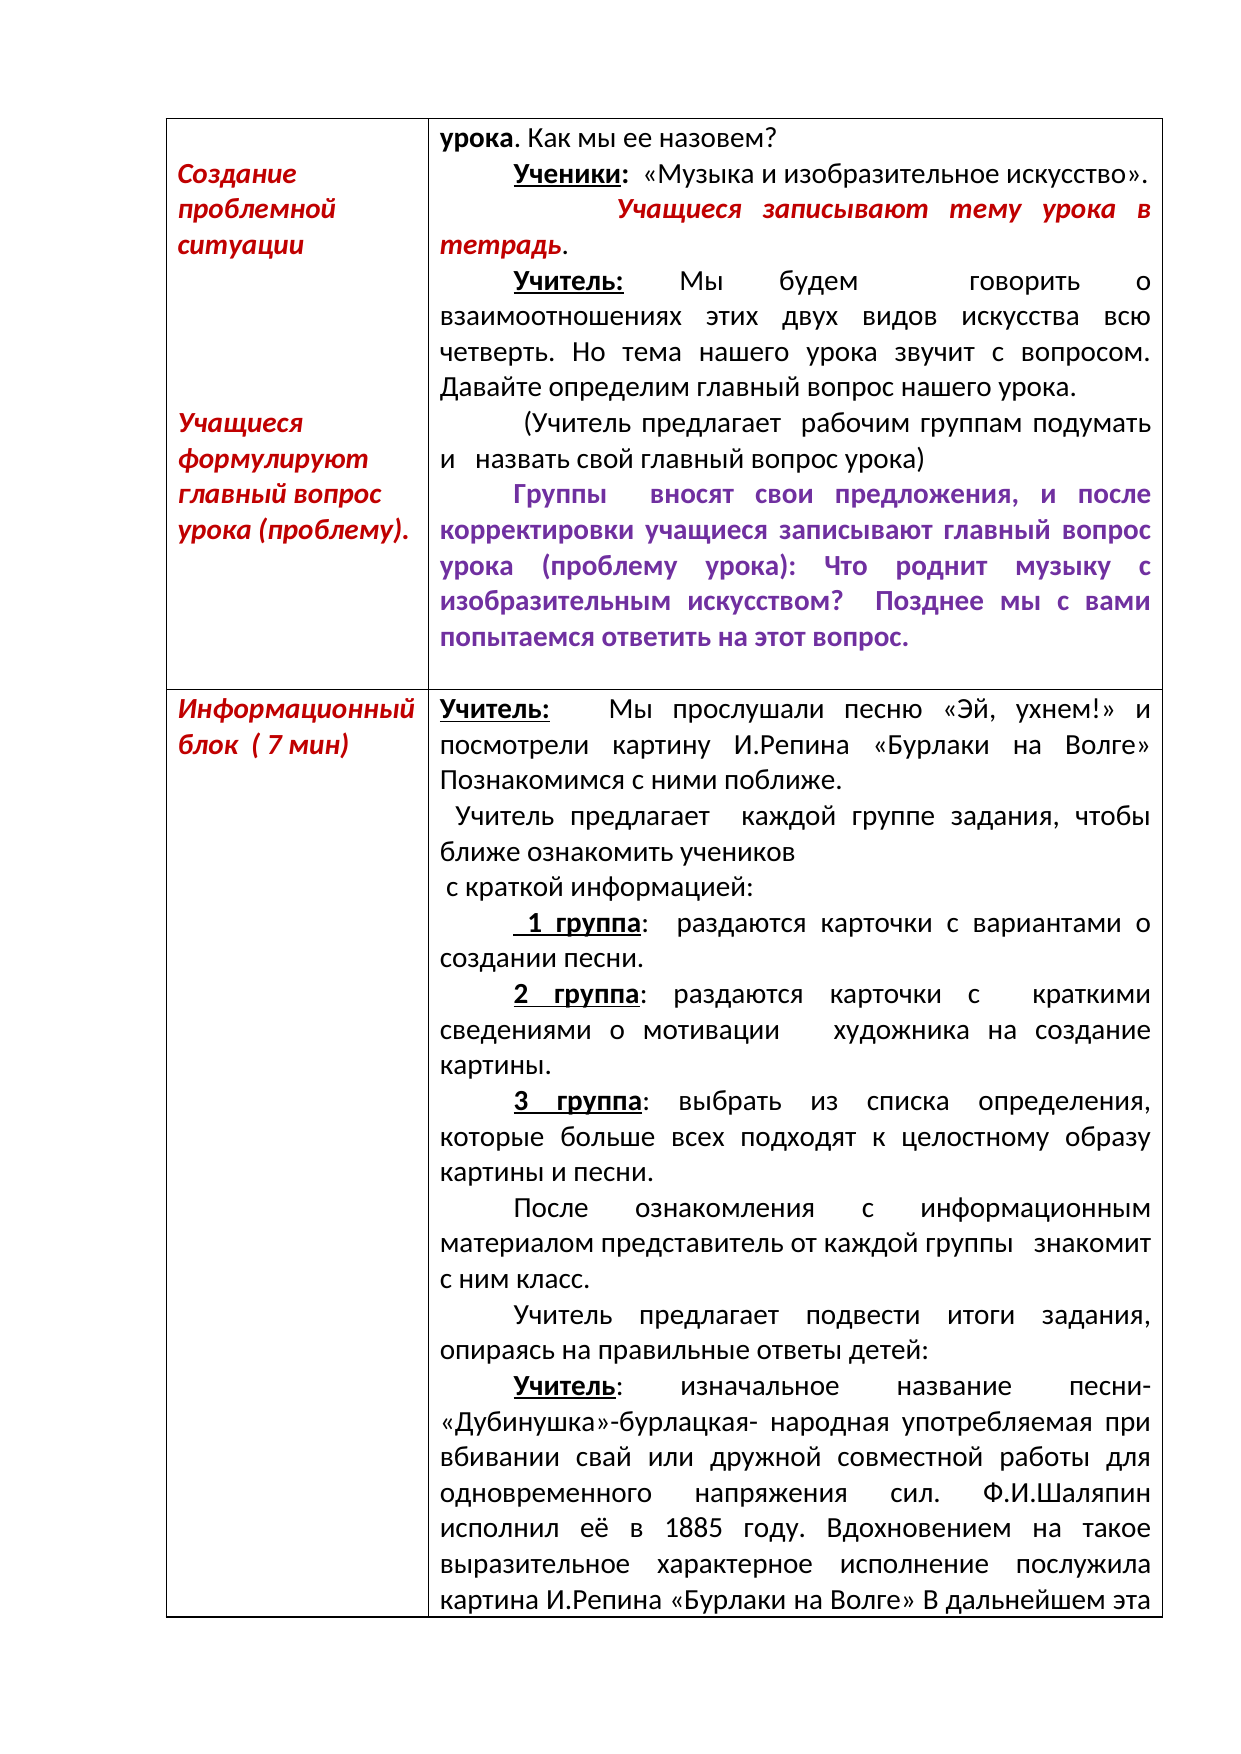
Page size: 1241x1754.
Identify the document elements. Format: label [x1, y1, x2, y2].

table_cell [167, 690, 428, 1616]
table_cell [429, 119, 1162, 689]
table_cell [167, 119, 428, 689]
table_cell [429, 690, 1162, 1616]
